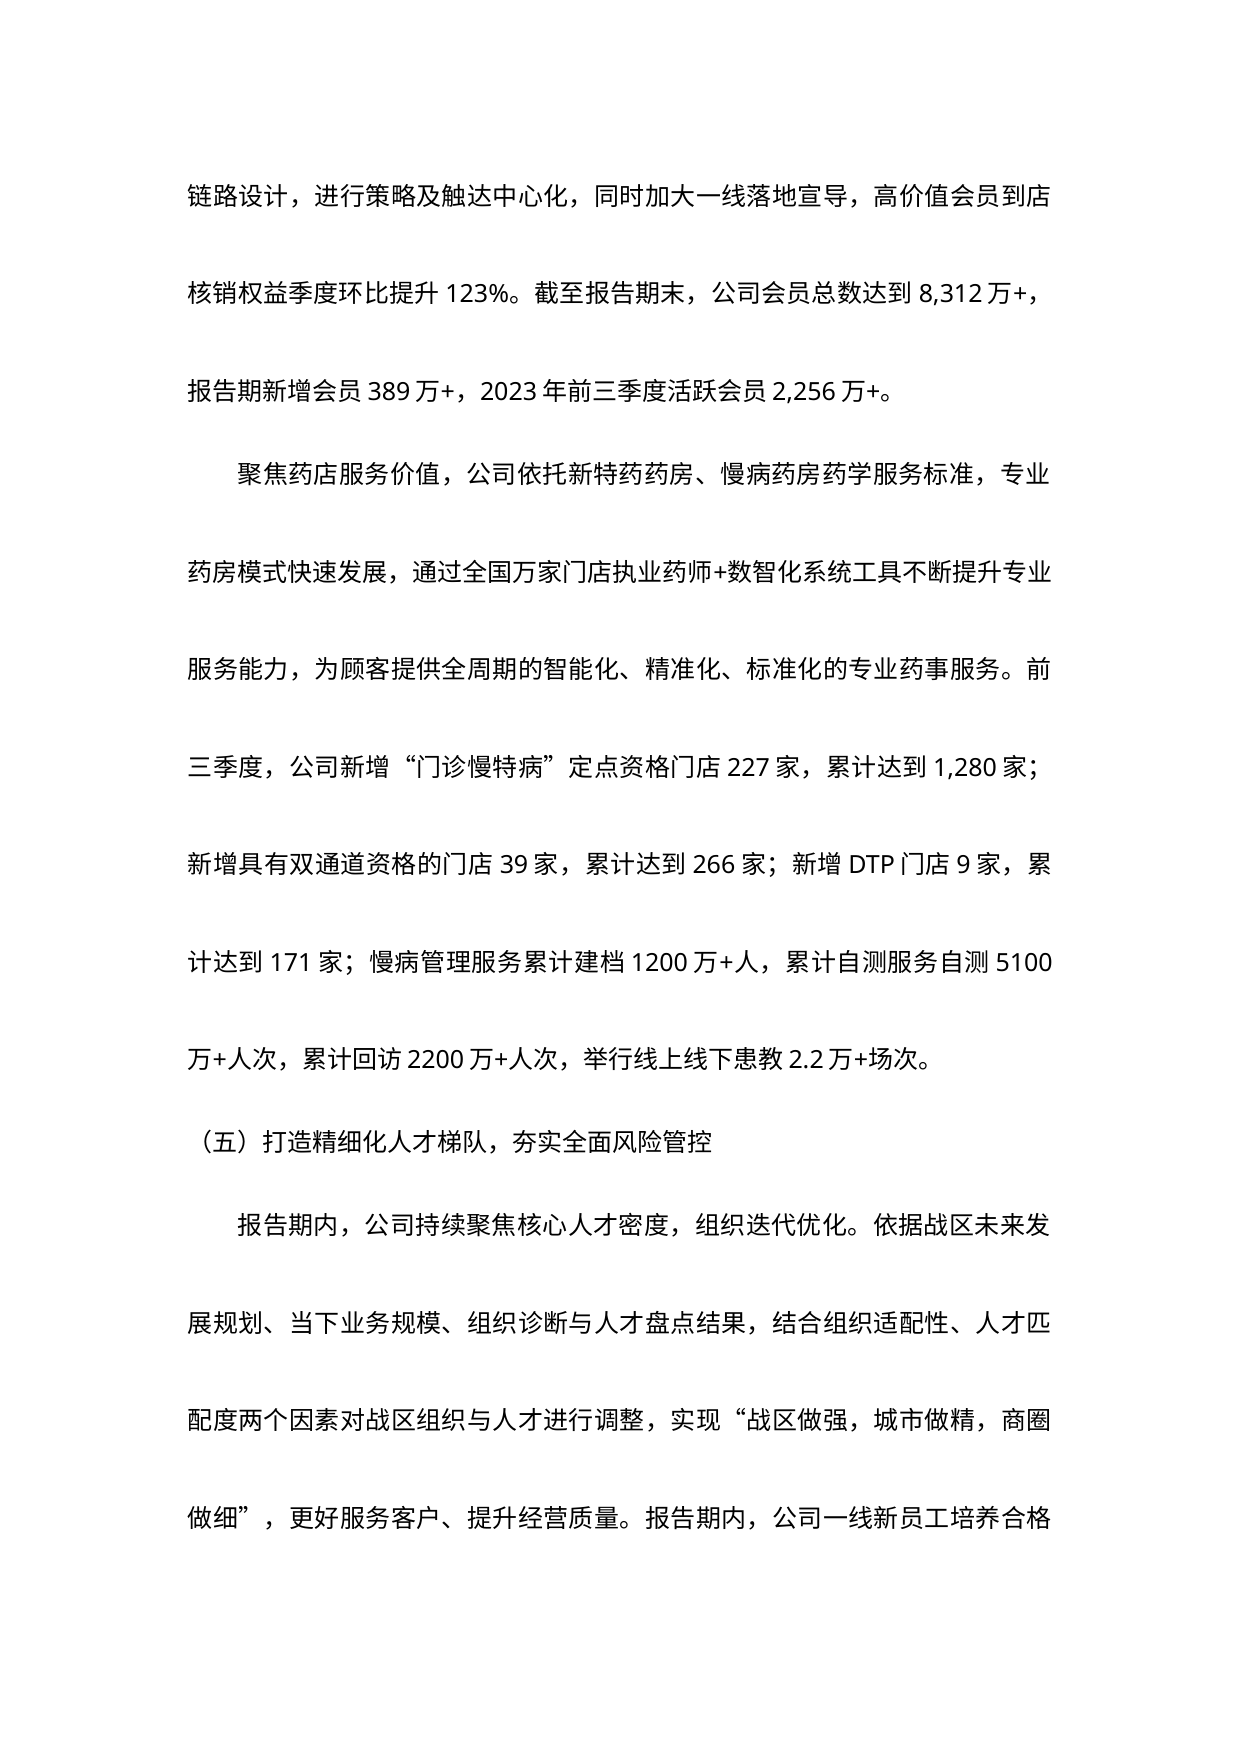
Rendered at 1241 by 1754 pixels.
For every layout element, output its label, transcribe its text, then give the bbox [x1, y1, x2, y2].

text （五）打造精细化人才梯队，夯实全面风险管控 [187, 1108, 1053, 1173]
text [187, 162, 1053, 422]
text 聚焦药店服务价值，公司依托新特药药房、慢病药房药学服务标准，专业药房模式快速发展，通过全国万家门店执业药师+数智化系统工具不断提升专业服务能力，为顾客提供全周期的智能化、精准化、标准化的专业药事服务。前三季度，公司新增“门诊慢特病”定点资格门店227家，累计达到1,280家；新增具有双通道资格的门店39家，累计达到266家；新增DTP门店9家，累计达到171家；慢病管理服务累计建档1200万+人，累计自测服务自测5100万+人次，累计回访2200万+人次，举行线上线下患教2.2万+场次。 [187, 440, 1053, 1090]
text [187, 1191, 1053, 1549]
